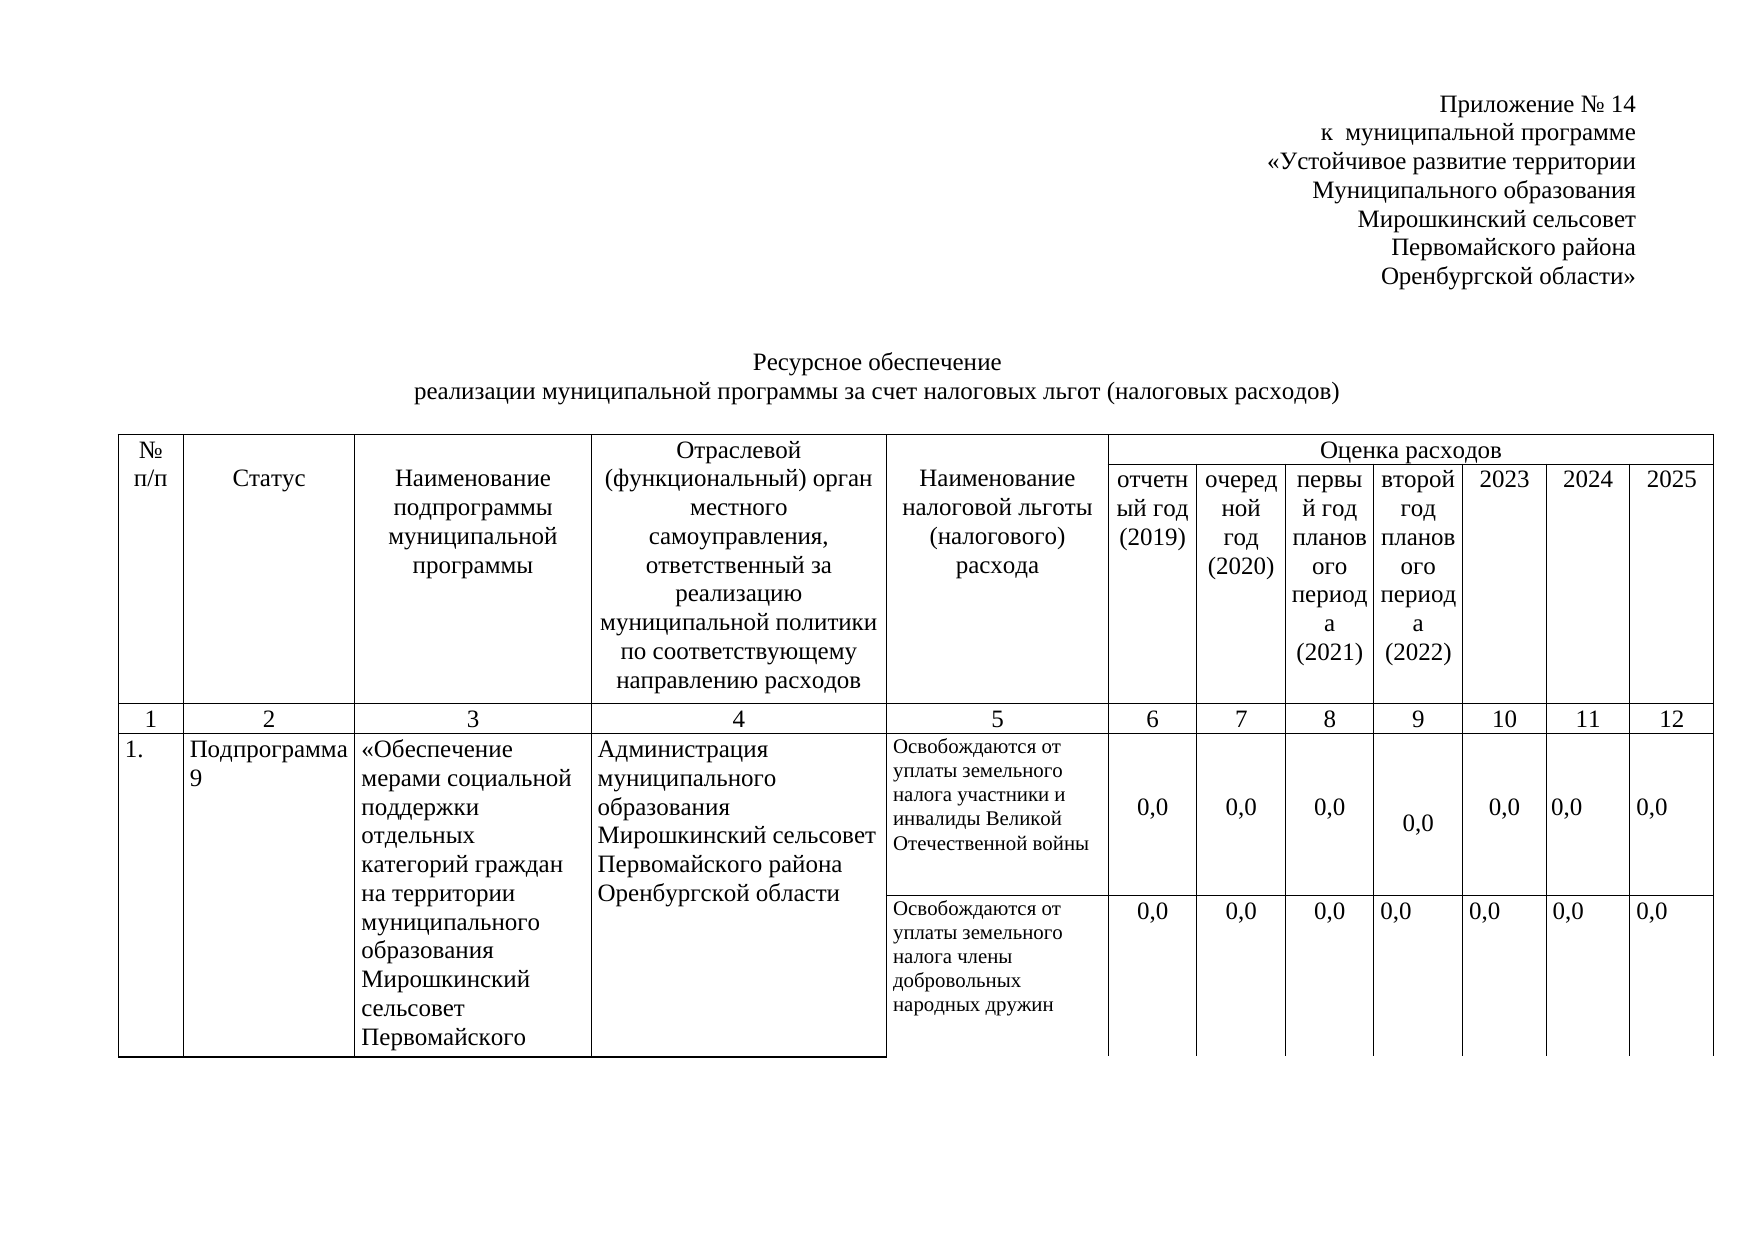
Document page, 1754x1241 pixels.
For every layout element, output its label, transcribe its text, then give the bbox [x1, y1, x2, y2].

table_header Наименование налоговой льготы (налогового) расхода [887, 435, 1108, 703]
text Мирошкинский сельсовет [118, 204, 1636, 232]
table_cell 1 [119, 704, 183, 733]
table_cell первый год планового периода (2021) [1286, 465, 1373, 703]
table_cell 0,0 [1630, 734, 1713, 895]
table_cell 0,0 [1547, 896, 1629, 1056]
table_header Статус [184, 435, 354, 703]
table_cell 0,0 [1109, 896, 1196, 1056]
table_cell второй год планового периода (2022) [1374, 465, 1462, 703]
table_cell 11 [1547, 704, 1629, 733]
table_cell 1. 2. [119, 734, 183, 1056]
table_header Оценка расходов [1109, 435, 1713, 463]
table_cell 9 [1374, 704, 1462, 733]
table_header Отраслевой (функциональный) орган местного самоуправления, ответственный за реализацию муниципальной политики по соответствующему направлению расходов [592, 435, 886, 703]
text Первомайского района [118, 232, 1636, 261]
text к муниципальной программе [118, 117, 1636, 146]
table_cell 0,0 [1374, 734, 1462, 895]
table_cell 0,0 [1463, 896, 1546, 1056]
text Оренбургской области» [118, 261, 1636, 290]
table_cell 0,0 [1463, 734, 1546, 895]
table_cell 0,0 [1109, 734, 1196, 895]
table_cell 0,0 [1374, 896, 1462, 1056]
table_cell 3 [355, 704, 591, 733]
table_cell 0,0 [1197, 896, 1285, 1056]
table_cell 7 [1197, 704, 1285, 733]
table_cell Освобождаются от уплаты земельного налога члены добровольных народных дружин [887, 896, 1108, 1056]
table_cell Администрация муниципального образования Мирошкинский сельсовет Первомайского района Оренбургской области Администрация муниципального образования Мирошкинский сельсовет Первомайского района Оренбургской области [592, 734, 886, 1056]
table_cell 0,0 [1547, 734, 1629, 895]
table_cell 0,0 [1286, 896, 1373, 1056]
table_header Наименование подпрограммы муниципальной программы [355, 435, 591, 703]
table_cell 0,0 [1286, 734, 1373, 895]
text Ресурсное обеспечение [118, 347, 1636, 376]
table_cell 2 [184, 704, 354, 733]
table_cell Подпрограмма 9 Подпрограмма 10 [184, 734, 354, 1056]
table_cell 6 [1109, 704, 1196, 733]
table_cell Освобождаются от уплаты земельного налога участники и инвалиды Великой Отечественной войны [887, 734, 1108, 895]
table_cell 2024 [1547, 465, 1629, 703]
table_cell 2025 [1630, 465, 1713, 703]
table_cell «Обеспечение мерами социальной поддержки отдельных категорий граждан на территории муниципального образования Мирошкинский сельсовет Первомайского района Оренбургской области» «Создание условий устойчивого социально-экономического развития на территории муниципального образования Мирошкинский сельсовет Первомайского района Оренбургской области» [355, 734, 591, 1056]
text «Устойчивое развитие территории [118, 146, 1636, 175]
table_cell отчетный год (2019) [1109, 465, 1196, 703]
text Муниципального образования [118, 175, 1636, 204]
table_header № п/п [119, 435, 183, 703]
table_cell очередной год (2020) [1197, 465, 1285, 703]
table_cell 2023 [1463, 465, 1546, 703]
text Приложение № 14 [115, 89, 1636, 117]
table_cell 5 [887, 704, 1108, 733]
table_cell 0,0 [1197, 734, 1285, 895]
table_cell 10 [1463, 704, 1546, 733]
table_cell 4 [592, 704, 886, 733]
text реализации муниципальной программы за счет налоговых льгот (налоговых расходов) [118, 376, 1636, 405]
table_cell 8 [1286, 704, 1373, 733]
table_cell 12 [1630, 704, 1713, 733]
table_cell 0,0 [1630, 896, 1713, 1056]
